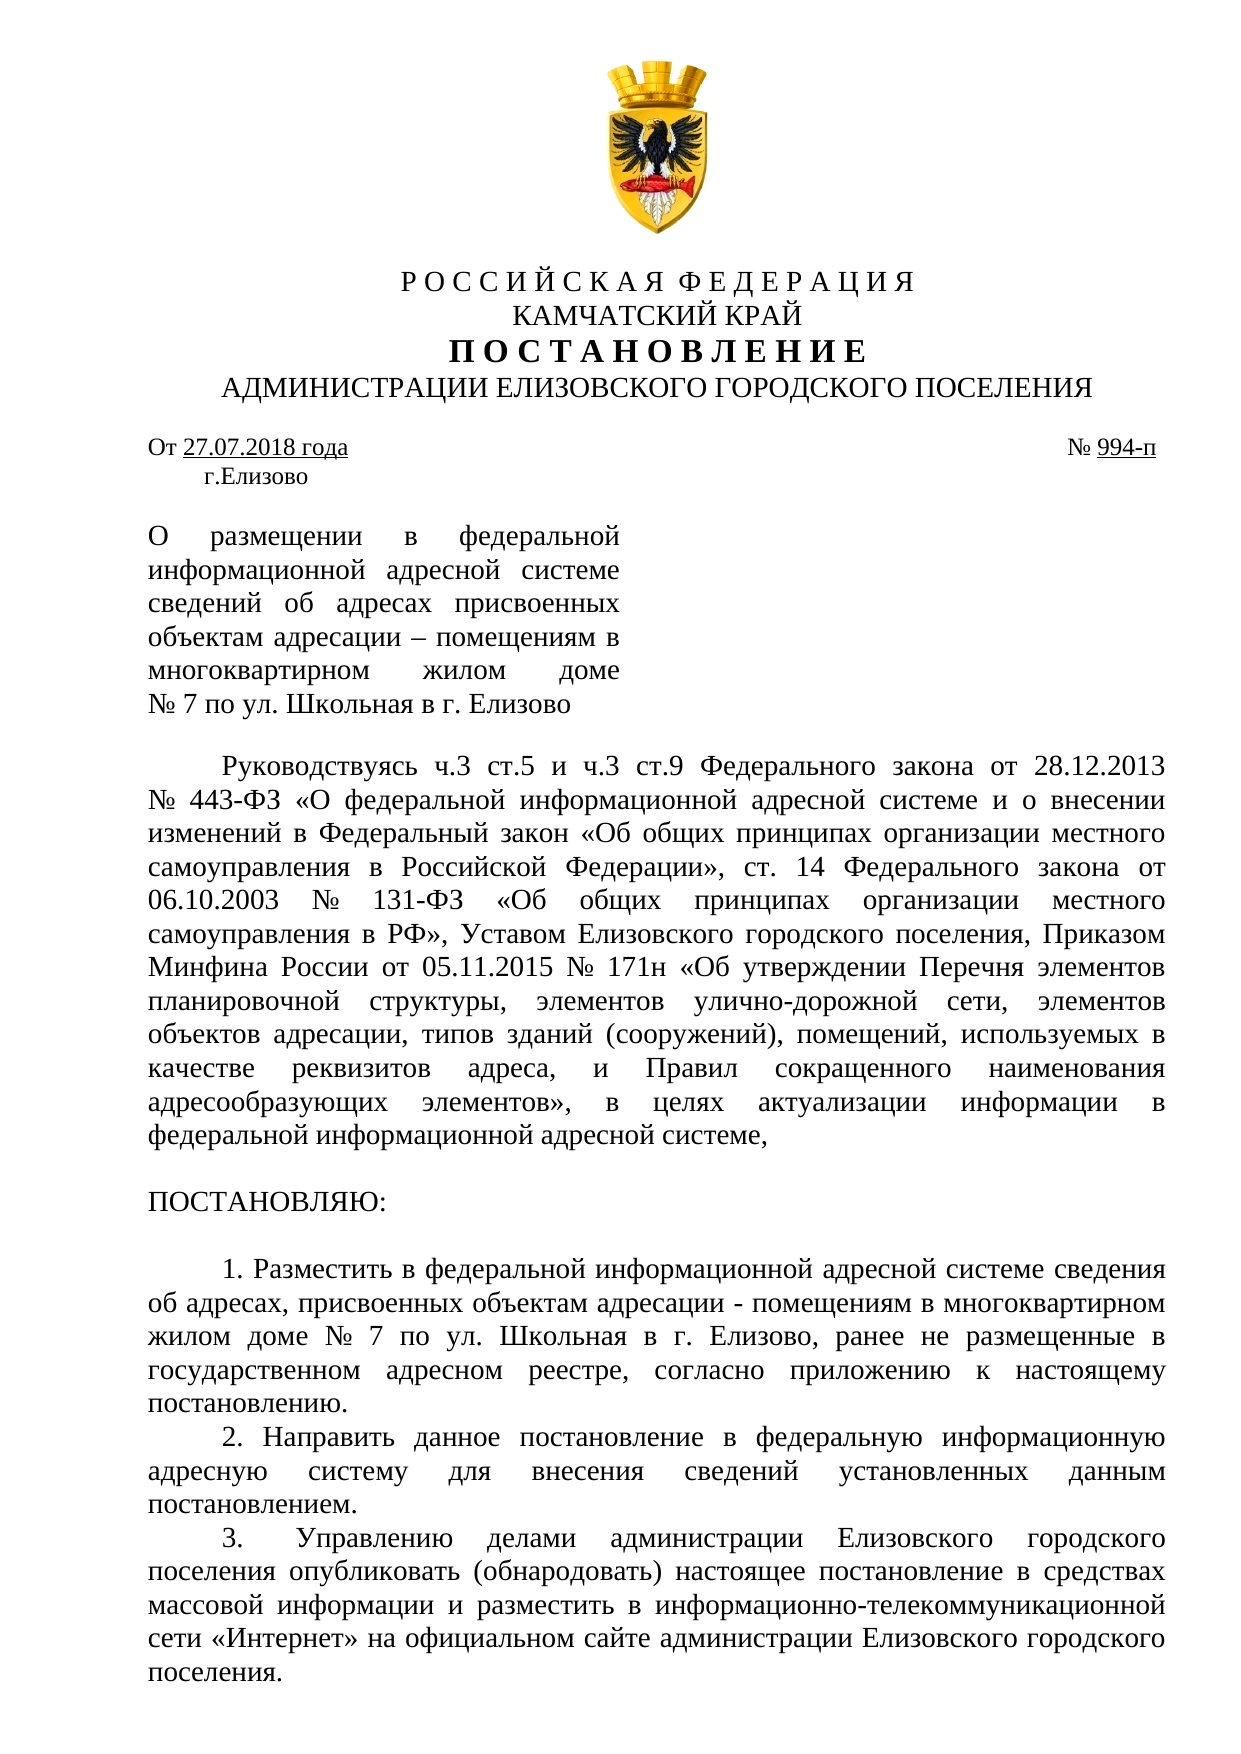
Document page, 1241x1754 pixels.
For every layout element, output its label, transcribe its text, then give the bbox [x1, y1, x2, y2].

picture [590, 59, 724, 236]
text АДМИНИСТРАЦИИ ЕЛИЗОВСКОГО ГОРОДСКОГО ПОСЕЛЕНИЯ [148, 370, 1167, 403]
text От 27.07.2018 года № 994-п [148, 432, 1167, 461]
text г.Елизово [148, 461, 1167, 489]
text 1. Разместить в федеральной информационной адресной системе сведения об адресах, присвоенных объектам адресации - помещениям в многоквартирном жилом доме № 7 по ул. Школьная в г. Елизово, ранее не размещенные в государственном адресном реестре, согласно приложению к настоящему постановлению. [148, 1251, 1167, 1419]
text КАМЧАТСКИЙ КРАЙ [148, 298, 1167, 331]
text О размещении в федеральной информационной адресной системе сведений об адресах присвоенных объектам адресации – помещениям в многоквартирном жилом доме № 7 по ул. Школьная в г. Елизово [148, 518, 620, 719]
text Р О С С И Й С К А Я Ф Е Д Е Р А Ц И Я [148, 264, 1167, 298]
text ПОСТАНОВЛЯЮ: [148, 1184, 1167, 1218]
list Управлению делами администрации Елизовского городского поселения опубликовать (обнародовать) настоящее постановление в средствах массовой информации и разместить в информационно-телекоммуникационной сети «Интернет» на официальном сайте администрации Елизовского городского поселения. [148, 1520, 1167, 1687]
text Руководствуясь ч.3 ст.5 и ч.3 ст.9 Федерального закона от 28.12.2013 № 443-ФЗ «О федеральной информационной адресной системе и о внесении изменений в Федеральный закон «Об общих принципах организации местного самоуправления в Российской Федерации», ст. 14 Федерального закона от 06.10.2003 № 131-ФЗ «Об общих принципах организации местного самоуправления в РФ», Уставом Елизовского городского поселения, Приказом Минфина России от 05.11.2015 № 171н «Об утверждении Перечня элементов планировочной структуры, элементов улично-дорожной сети, элементов объектов адресации, типов зданий (сооружений), помещений, используемых в качестве реквизитов адреса, и Правил сокращенного наименования адресообразующих элементов», в целях актуализации информации в федеральной информационной адресной системе, [148, 748, 1167, 1151]
text 2. Направить данное постановление в федеральную информационную адресную систему для внесения сведений установленных данным постановлением. [148, 1419, 1167, 1520]
text П О С Т А Н О В Л Е Н И Е [148, 331, 1167, 370]
